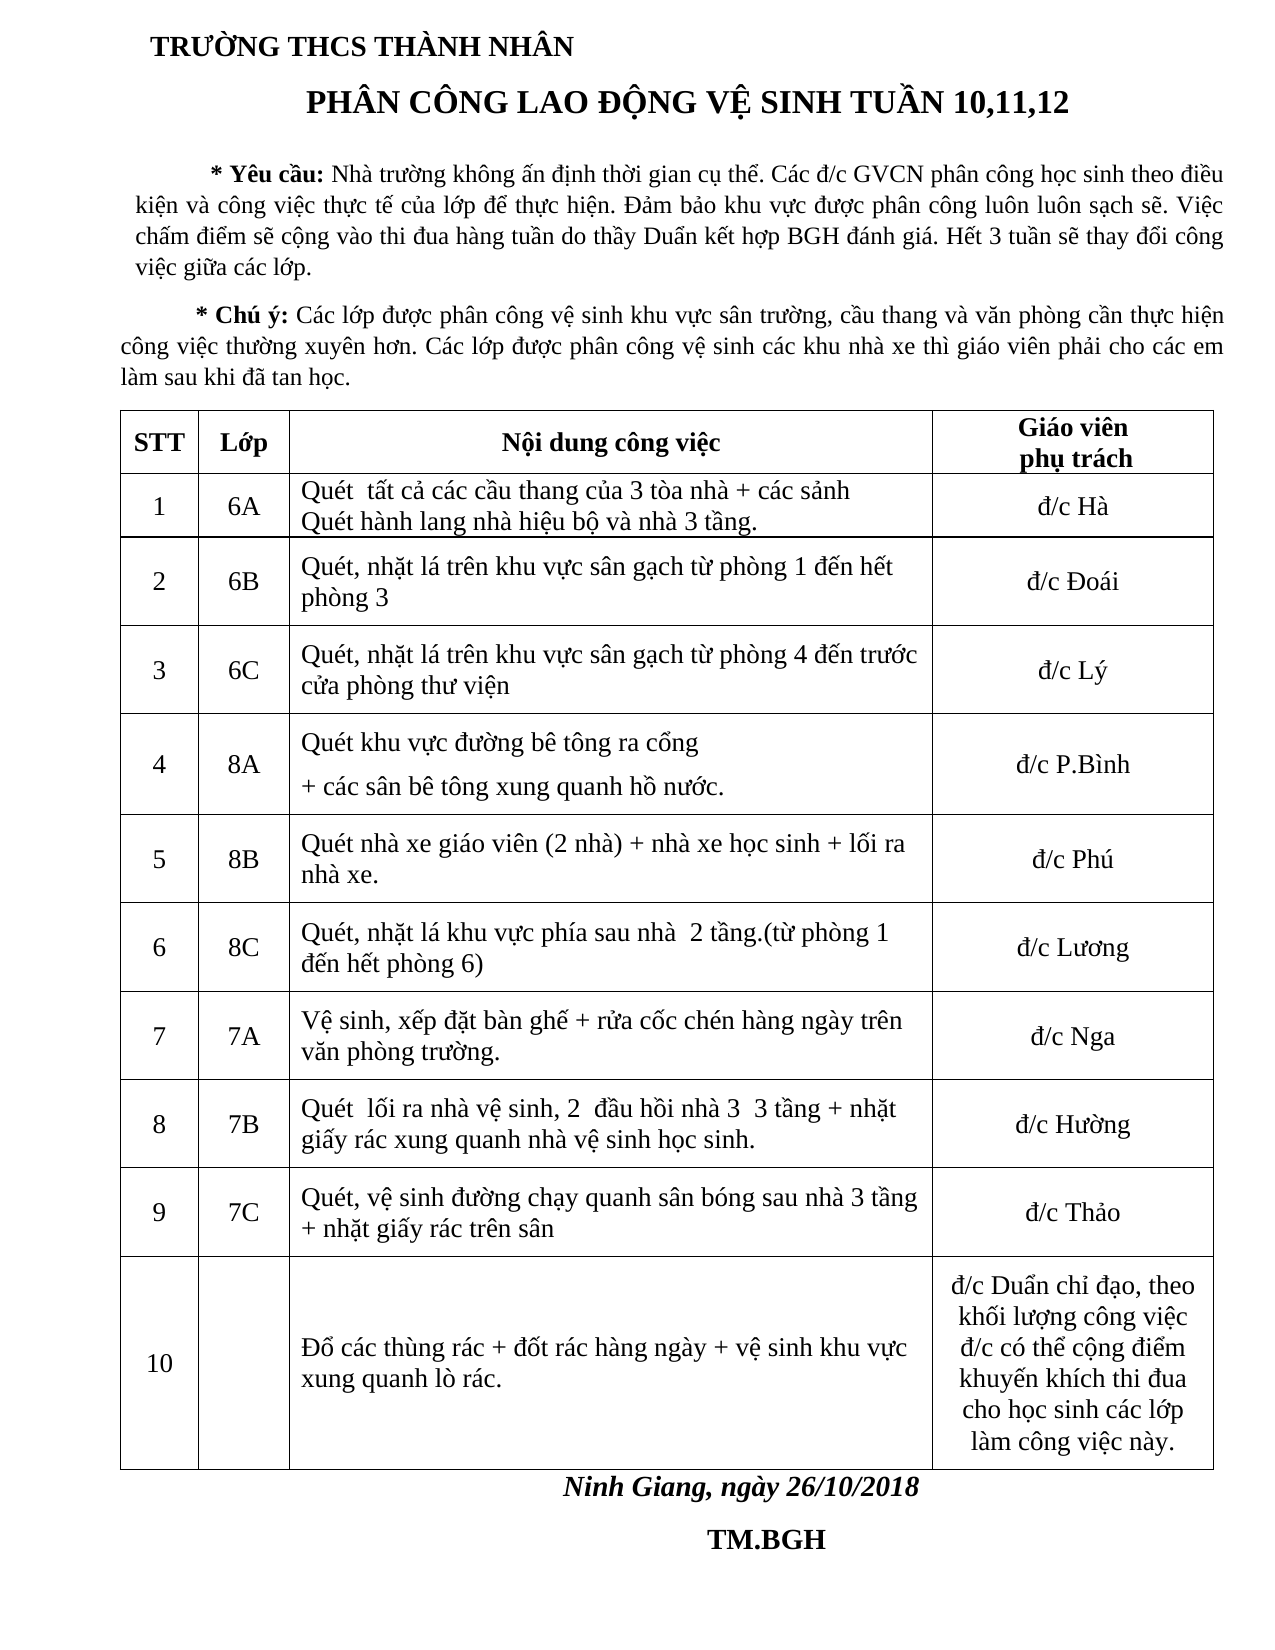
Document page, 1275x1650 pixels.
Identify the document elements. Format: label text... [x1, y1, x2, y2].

table_cell 5 [121, 815, 198, 902]
table_cell đ/c Nga [933, 992, 1213, 1079]
table_cell Quét khu vực đường bê tông ra cổng + các sân bê tông xung quanh hồ nước. [290, 714, 932, 814]
table_cell Quét, vệ sinh đường chạy quanh sân bóng sau nhà 3 tầng + nhặt giấy rác trên sân [290, 1168, 932, 1256]
table_cell 2 [121, 538, 198, 625]
text * Yêu cầu: Nhà trường không ấn định thời gian cụ thể. Các đ/c GVCN phân công học sinh theo điều kiện và công việc thực tế của lớp để thực hiện. Đảm bảo khu vực được phân công luôn luôn sạch sẽ. Việc chấm điểm sẽ cộng vào thi đua hàng tuần do thầy Duẩn kết hợp BGH đánh giá. Hết 3 tuần sẽ thay đổi công việc giữa các lớp. [135, 159, 1225, 281]
text Ninh Giang, ngày 26/10/2018 [150, 1469, 1225, 1503]
table_cell đ/c Thảo [933, 1168, 1213, 1256]
text PHÂN CÔNG LAO ĐỘNG VỆ SINH TUẦN 10,11,12 [150, 82, 1225, 121]
table_cell 8C [199, 903, 289, 991]
table_cell Quét, nhặt lá trên khu vực sân gạch từ phòng 1 đến hết phòng 3 [290, 538, 932, 625]
table_cell [199, 1257, 289, 1468]
table_cell đ/c Đoái [933, 538, 1213, 625]
table_cell 6C [199, 626, 289, 713]
table_cell Quét lối ra nhà vệ sinh, 2 đầu hồi nhà 3 3 tầng + nhặt giấy rác xung quanh nhà vệ sinh học sinh. [290, 1080, 932, 1167]
table_header Lớp [199, 411, 289, 473]
table_cell đ/c Duẩn chỉ đạo, theo khối lượng công việc đ/c có thể cộng điểm khuyến khích thi đua cho học sinh các lớp làm công việc này. [933, 1257, 1213, 1468]
table_cell đ/c Lương [933, 903, 1213, 991]
table_cell 7A [199, 992, 289, 1079]
table_cell Quét, nhặt lá khu vực phía sau nhà 2 tầng.(từ phòng 1 đến hết phòng 6) [290, 903, 932, 991]
text TRƯỜNG THCS THÀNH NHÂN [150, 29, 1225, 63]
table_cell 4 [121, 714, 198, 814]
table_cell Đổ các thùng rác + đốt rác hàng ngày + vệ sinh khu vực xung quanh lò rác. [290, 1257, 932, 1468]
table_cell 6A [199, 474, 289, 536]
table_cell 8B [199, 815, 289, 902]
text * Chú ý: Các lớp được phân công vệ sinh khu vực sân trường, cầu thang và văn phòng cần thực hiện công việc thường xuyên hơn. Các lớp được phân công vệ sinh các khu nhà xe thì giáo viên phải cho các em làm sau khi đã tan học. [120, 300, 1225, 391]
table_cell 1 [121, 474, 198, 536]
table_header STT [121, 411, 198, 473]
table_cell 7C [199, 1168, 289, 1256]
table_cell đ/c Hà [933, 474, 1213, 536]
table_cell Quét tất cả các cầu thang của 3 tòa nhà + các sảnh Quét hành lang nhà hiệu bộ và nhà 3 tầng. [290, 474, 932, 536]
table_cell 8 [121, 1080, 198, 1167]
table_cell đ/c Hường [933, 1080, 1213, 1167]
table_cell 3 [121, 626, 198, 713]
table_cell 6B [199, 538, 289, 625]
table_cell 7B [199, 1080, 289, 1167]
text TM.BGH [91, 1522, 1225, 1556]
table_cell Quét nhà xe giáo viên (2 nhà) + nhà xe học sinh + lối ra nhà xe. [290, 815, 932, 902]
table_header Nội dung công việc [290, 411, 932, 473]
table_cell 7 [121, 992, 198, 1079]
table_header Giáo viên phụ trách [933, 411, 1213, 473]
table_cell 8A [199, 714, 289, 814]
table_cell 6 [121, 903, 198, 991]
table_cell 10 [121, 1257, 198, 1468]
table_cell Vệ sinh, xếp đặt bàn ghế + rửa cốc chén hàng ngày trên văn phòng trường. [290, 992, 932, 1079]
table_cell đ/c Lý [933, 626, 1213, 713]
table_cell đ/c P.Bình [933, 714, 1213, 814]
table_cell Quét, nhặt lá trên khu vực sân gạch từ phòng 4 đến trước cửa phòng thư viện [290, 626, 932, 713]
table_cell 9 [121, 1168, 198, 1256]
table_cell đ/c Phú [933, 815, 1213, 902]
